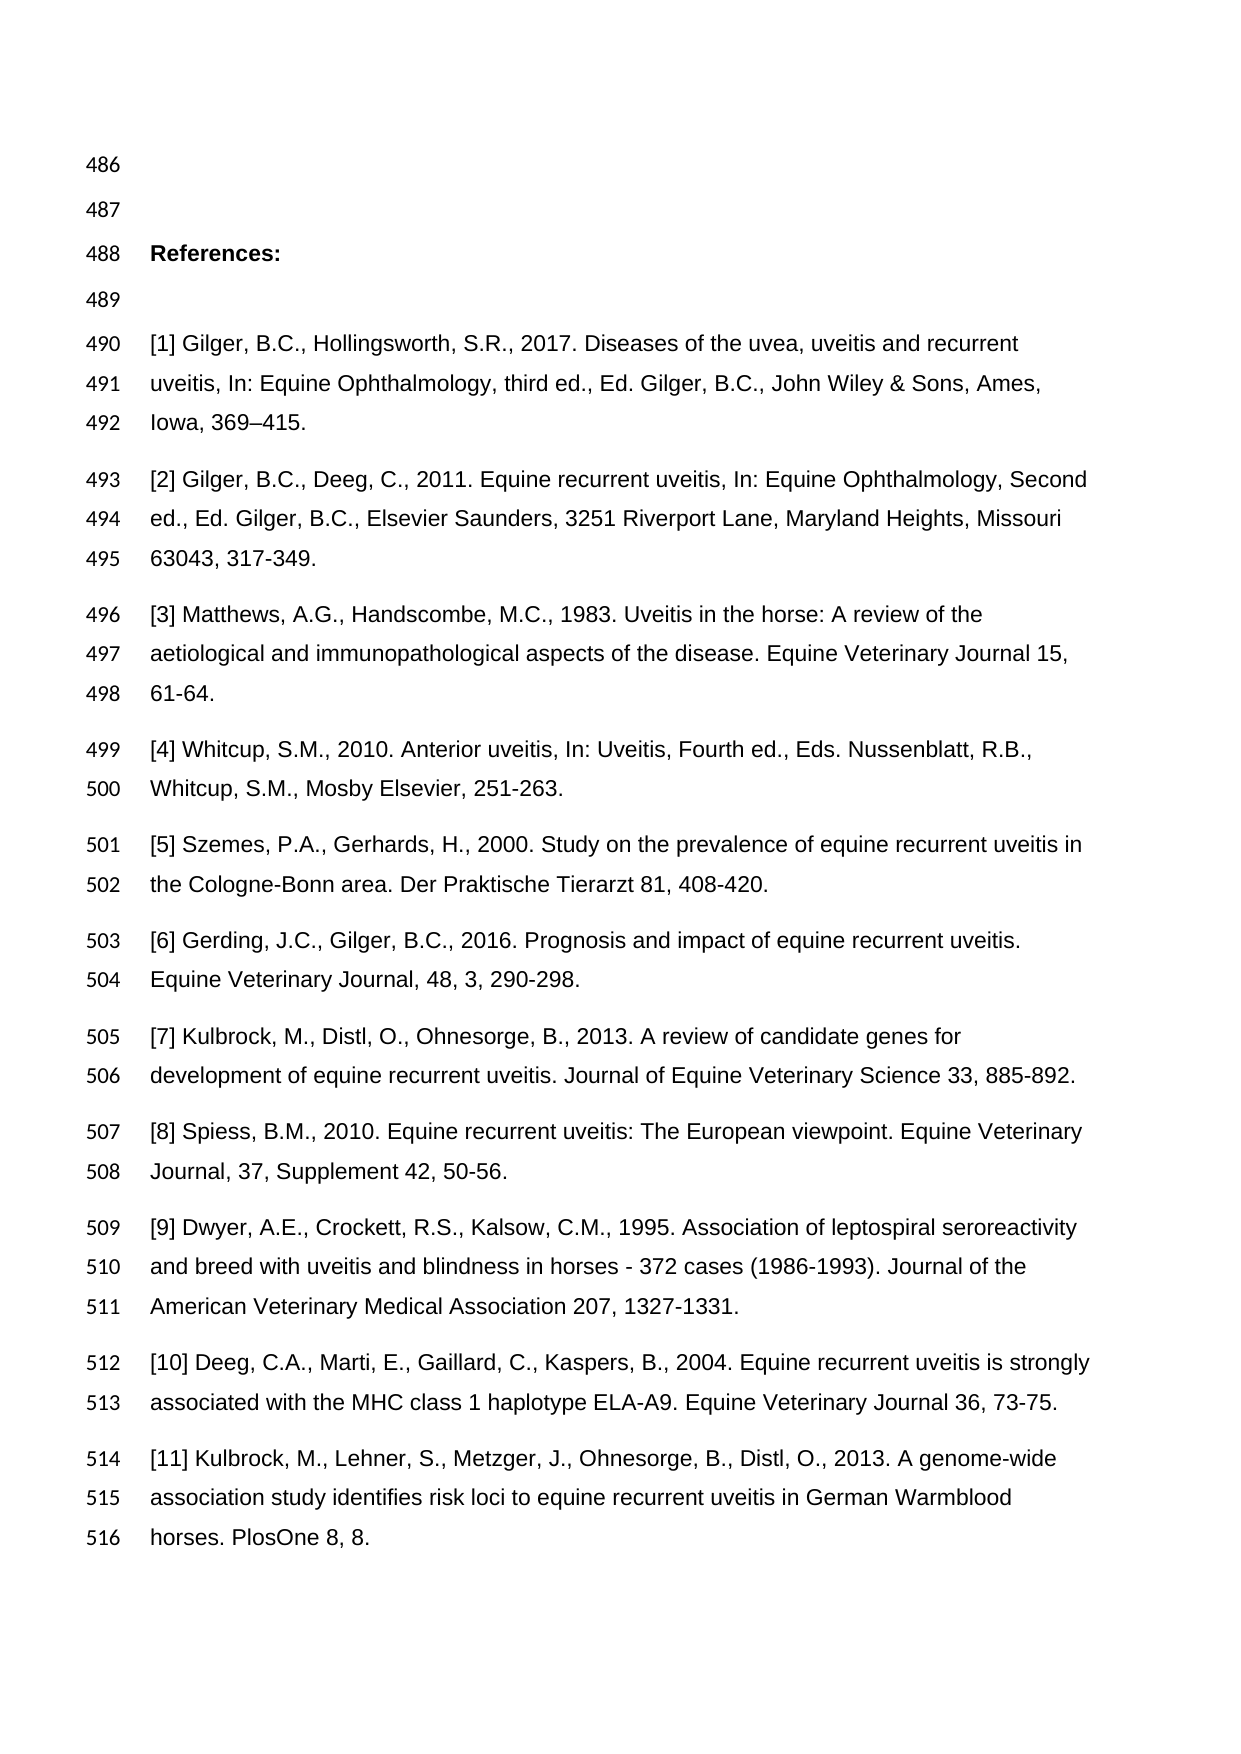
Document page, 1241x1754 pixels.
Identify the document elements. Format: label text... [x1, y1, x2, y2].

text [1] Gilger, B.C., Hollingsworth, S.R., 2017. Diseases of the uvea, uveitis and recurrent uveitis, In: Equine Ophthalmology, third ed., Ed. Gilger, B.C., John Wiley & Sons, Ames, Iowa, 369–415. [150, 330, 1090, 436]
text [3] Matthews, A.G., Handscombe, M.C., 1983. Uveitis in the horse: A review of the aetiological and immunopathological aspects of the disease. Equine Veterinary Journal 15, 61-64. [150, 601, 1090, 706]
text [9] Dwyer, A.E., Crockett, R.S., Kalsow, C.M., 1995. Association of leptospiral seroreactivity and breed with uveitis and blindness in horses - 372 cases (1986-1993). Journal of the American Veterinary Medical Association 207, 1327-1331. [150, 1214, 1090, 1319]
text [5] Szemes, P.A., Gerhards, H., 2000. Study on the prevalence of equine recurrent uveitis in the Cologne-Bonn area. Der Praktische Tierarzt 81, 408-420. [150, 831, 1090, 897]
text [10] Deeg, C.A., Marti, E., Gaillard, C., Kaspers, B., 2004. Equine recurrent uveitis is strongly associated with the MHC class 1 haplotype ELA-A9. Equine Veterinary Journal 36, 73-75. [150, 1349, 1090, 1415]
text References: [150, 240, 1090, 267]
text [11] Kulbrock, M., Lehner, S., Metzger, J., Ohnesorge, B., Distl, O., 2013. A genome-wide association study identifies risk loci to equine recurrent uveitis in German Warmblood horses. PlosOne 8, 8. [150, 1444, 1090, 1550]
text [8] Spiess, B.M., 2010. Equine recurrent uveitis: The European viewpoint. Equine Veterinary Journal, 37, Supplement 42, 50-56. [150, 1118, 1090, 1184]
text [6] Gerding, J.C., Gilger, B.C., 2016. Prognosis and impact of equine recurrent uveitis. Equine Veterinary Journal, 48, 3, 290-298. [150, 927, 1090, 993]
text [7] Kulbrock, M., Distl, O., Ohnesorge, B., 2013. A review of candidate genes for development of equine recurrent uveitis. Journal of Equine Veterinary Science 33, 885-892. [150, 1023, 1090, 1088]
text [2] Gilger, B.C., Deeg, C., 2011. Equine recurrent uveitis, In: Equine Ophthalmology, Second ed., Ed. Gilger, B.C., Elsevier Saunders, 3251 Riverport Lane, Maryland Heights, Missouri 63043, 317-349. [150, 466, 1090, 571]
text [4] Whitcup, S.M., 2010. Anterior uveitis, In: Uveitis, Fourth ed., Eds. Nussenblatt, R.B., Whitcup, S.M., Mosby Elsevier, 251-263. [150, 736, 1090, 802]
